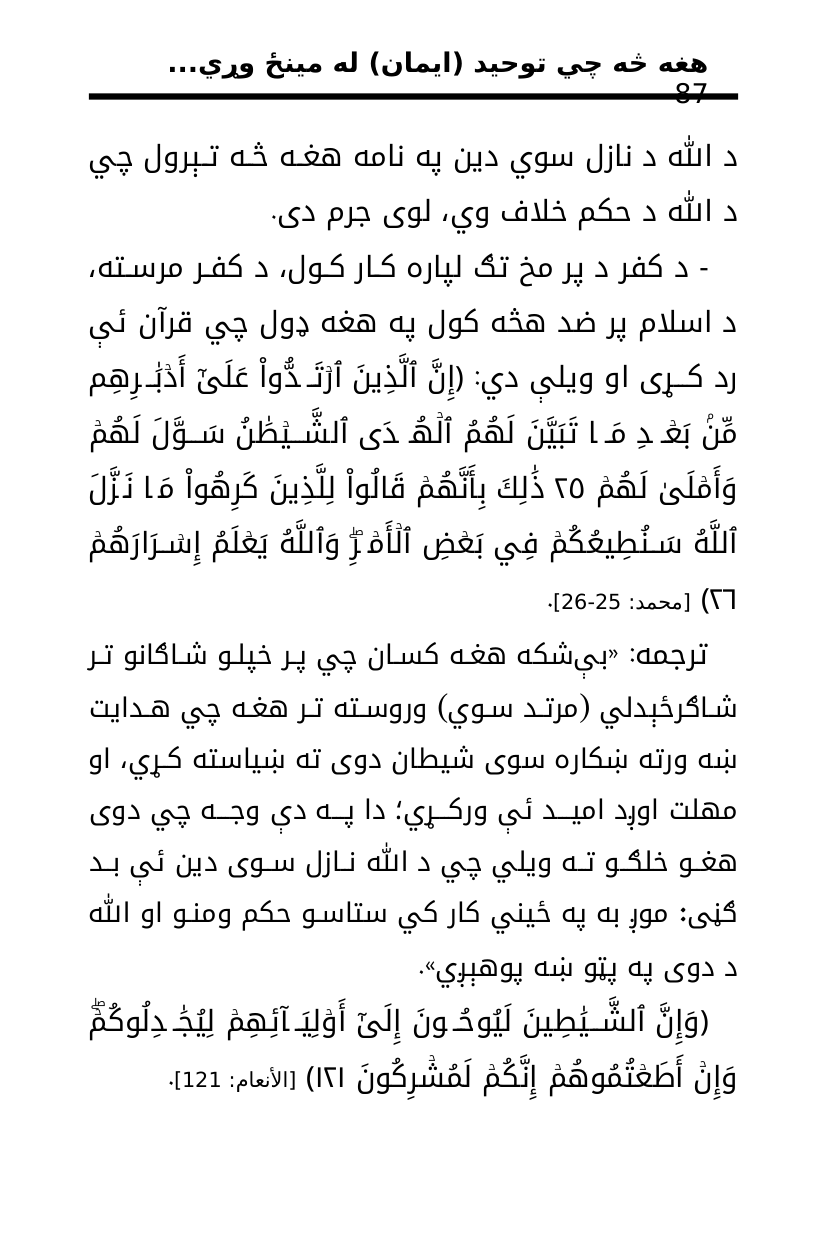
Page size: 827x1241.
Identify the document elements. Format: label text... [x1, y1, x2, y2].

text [89, 129, 738, 240]
text - د کفر د پر مخ تګ لپاره کار کول، د کفر مرسته، د اسلام پر ضد هڅه کول په هغه ډول چي قرآن ئې رد کړی او ویلې دي: ﴿إِنَّ ٱلَّذِينَ ٱرۡتَدُّواْ عَلَىٰٓ أَدۡبَٰرِهِم مِّنۢ بَعۡدِ مَا تَبَيَّنَ لَهُمُ ٱلۡهُدَى ٱلشَّيۡطَٰنُ سَوَّلَ لَهُمۡ وَأَمۡلَىٰ لَهُمۡ ٢٥ ذَٰلِكَ بِأَنَّهُمۡ قَالُواْ لِلَّذِينَ كَرِهُواْ مَا نَزَّلَ ٱللَّهُ سَنُطِيعُكُمۡ فِي بَعۡضِ ٱلۡأَمۡرِۖ وَٱللَّهُ يَعۡلَمُ إِسۡرَارَهُمۡ ٢٦﴾ [محمد: 25-26]. [89, 240, 738, 627]
text ﴿وَإِنَّ ٱلشَّيَٰطِينَ لَيُوحُونَ إِلَىٰٓ أَوۡلِيَآئِهِمۡ لِيُجَٰدِلُوكُمۡۖ وَإِنۡ أَطَعۡتُمُوهُمۡ إِنَّكُمۡ لَمُشۡرِكُونَ ١٢١﴾ [الأنعام: 121]. [89, 994, 738, 1105]
text ترجمه: «بې‌شکه هغه کسان چي پر خپلو شاګانو تر شاګرځېدلي (مرتد سوي) وروسته تر هغه چي هدایت ښه ورته ښکاره سوی شیطان دوی ته ښیاسته کړي، او مهلت اوږد امید ئې ورکړي؛ دا په دې وجه چي دوی هغو خلګو ته ویلي چي د الله نازل سوی دین ئې بد ګڼی: موږ به په ځیني کار کي ستاسو حکم ومنو او الله د دوی په پټو ښه پوهېږي». [89, 627, 738, 994]
